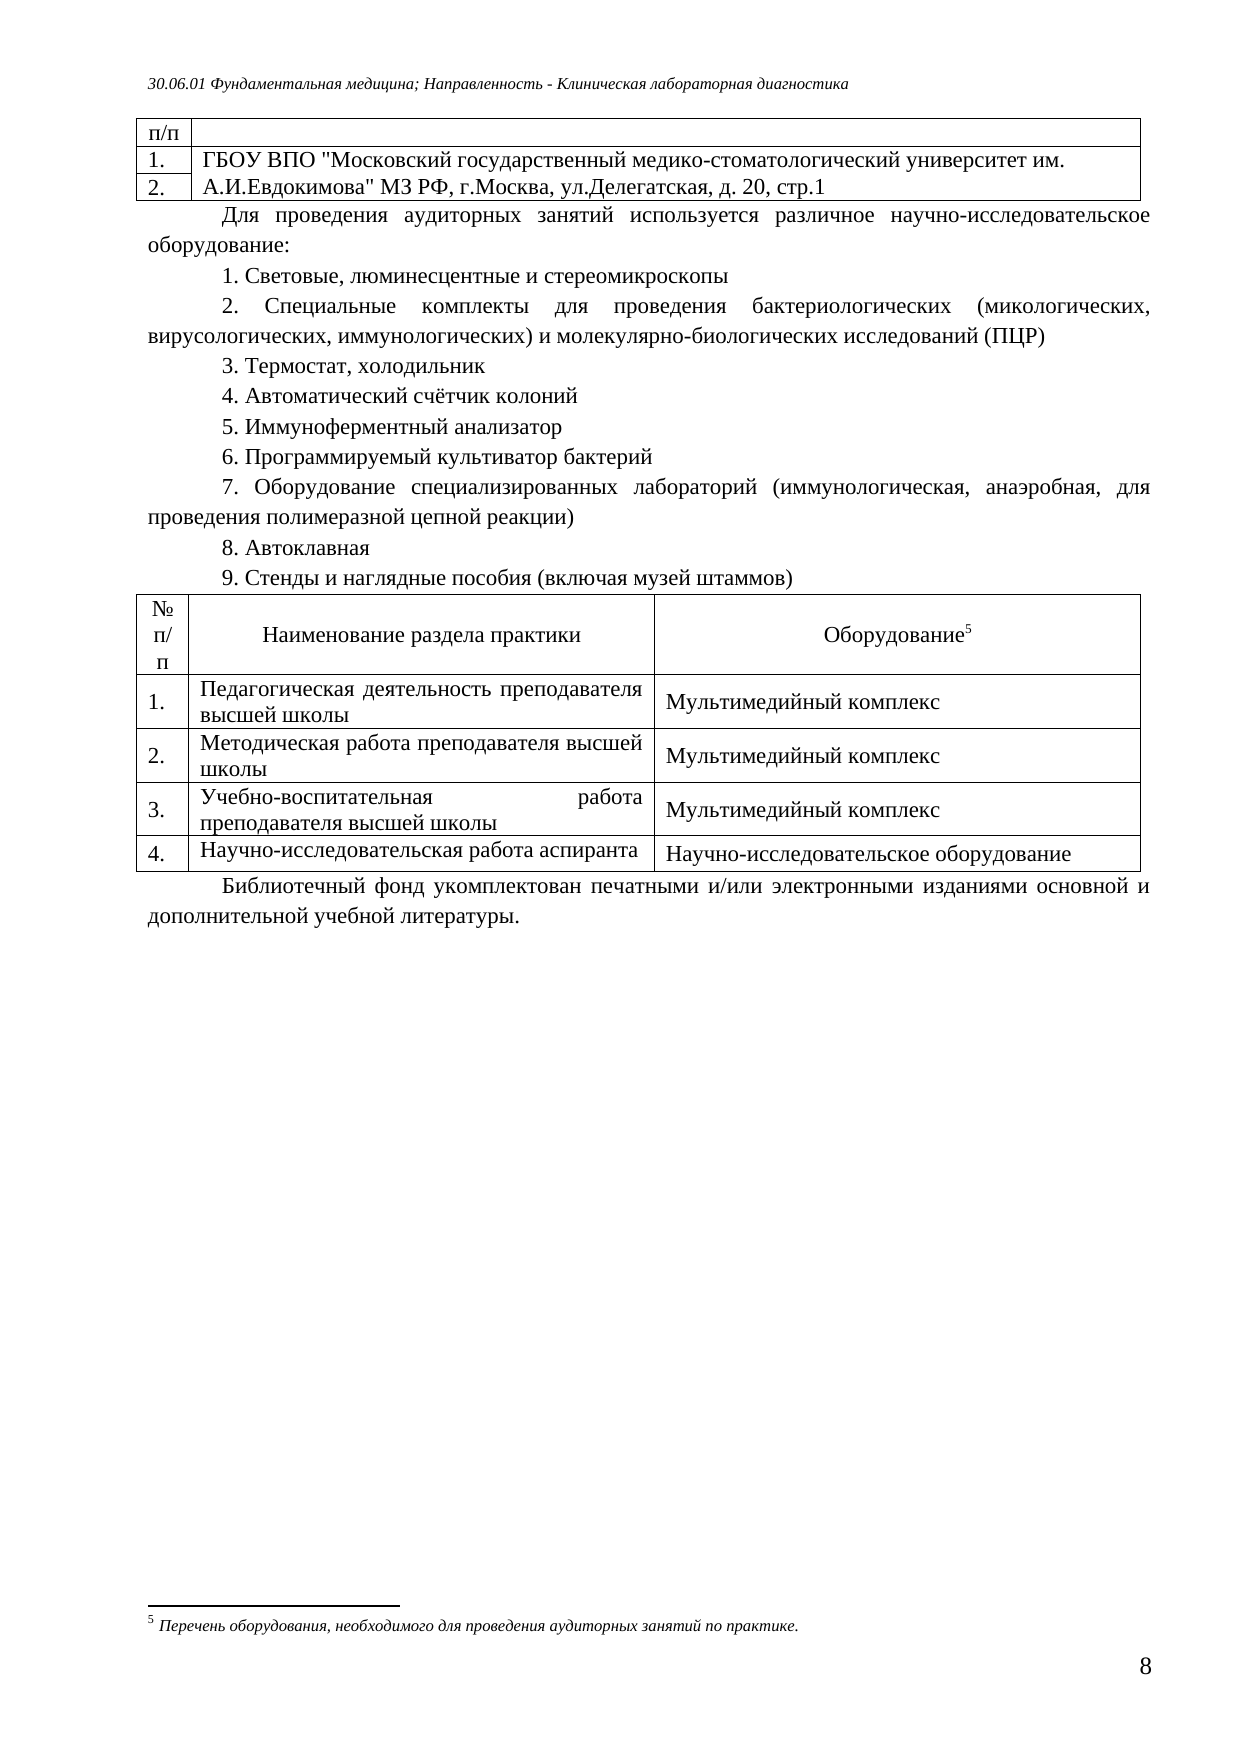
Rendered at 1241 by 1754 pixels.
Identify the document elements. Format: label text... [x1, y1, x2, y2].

table_cell Методическая работа преподавателя высшей школы [189, 729, 654, 782]
list 9. Стенды и наглядные пособия (включая музей штаммов) [148, 564, 1152, 590]
table_cell [137, 675, 188, 728]
table_header № п/п [137, 595, 188, 674]
table_header Наименование раздела практики [189, 595, 654, 674]
list Для проведения аудиторных занятий используется различное научно-исследовательское оборудование: [148, 201, 1152, 258]
table_cell ГБОУ ВПО "Московский государственный медико-стоматологический университет им. А.И.Евдокимова" МЗ РФ, г.Москва, ул.Делегатская, д. 20, стр.1 [192, 147, 1140, 200]
list 7. Оборудование специализированных лабораторий (иммунологическая, анаэробная, для проведения полимеразной цепной реакции) [148, 473, 1152, 530]
list 5. Иммуноферментный анализатор [148, 413, 1152, 439]
list 3. Термостат, холодильник [148, 352, 1152, 379]
table_cell [137, 174, 191, 200]
list Библиотечный фонд укомплектован печатными и/или электронными изданиями основной и дополнительной учебной литературы. [148, 872, 1152, 928]
table_cell [137, 729, 188, 782]
table_cell [137, 147, 191, 173]
table_cell Мультимедийный комплекс [655, 675, 1140, 728]
table_cell Мультимедийный комплекс [655, 783, 1140, 835]
list 1. Световые, люминесцентные и стереомикроскопы [148, 262, 1152, 288]
table_cell Научно-исследовательское оборудование [655, 836, 1140, 871]
table_cell Педагогическая деятельность преподавателя высшей школы [189, 675, 654, 728]
list 2. Специальные комплекты для проведения бактериологических (микологических, вирусологических, иммунологических) и молекулярно-биологических исследований (ПЦР) [148, 292, 1152, 348]
table_header Оборудование [655, 595, 1140, 674]
list 8. Автоклавная [148, 534, 1152, 560]
table_cell Научно-исследовательская работа аспиранта [189, 836, 654, 871]
list 6. Программируемый культиватор бактерий [148, 443, 1152, 469]
table_cell [137, 783, 188, 835]
list 4. Автоматический счётчик колоний [148, 383, 1152, 409]
table_cell Учебно-воспитательная работа преподавателя высшей школы [189, 783, 654, 835]
table_cell Мультимедийный комплекс [655, 729, 1140, 782]
table_cell [137, 836, 188, 871]
